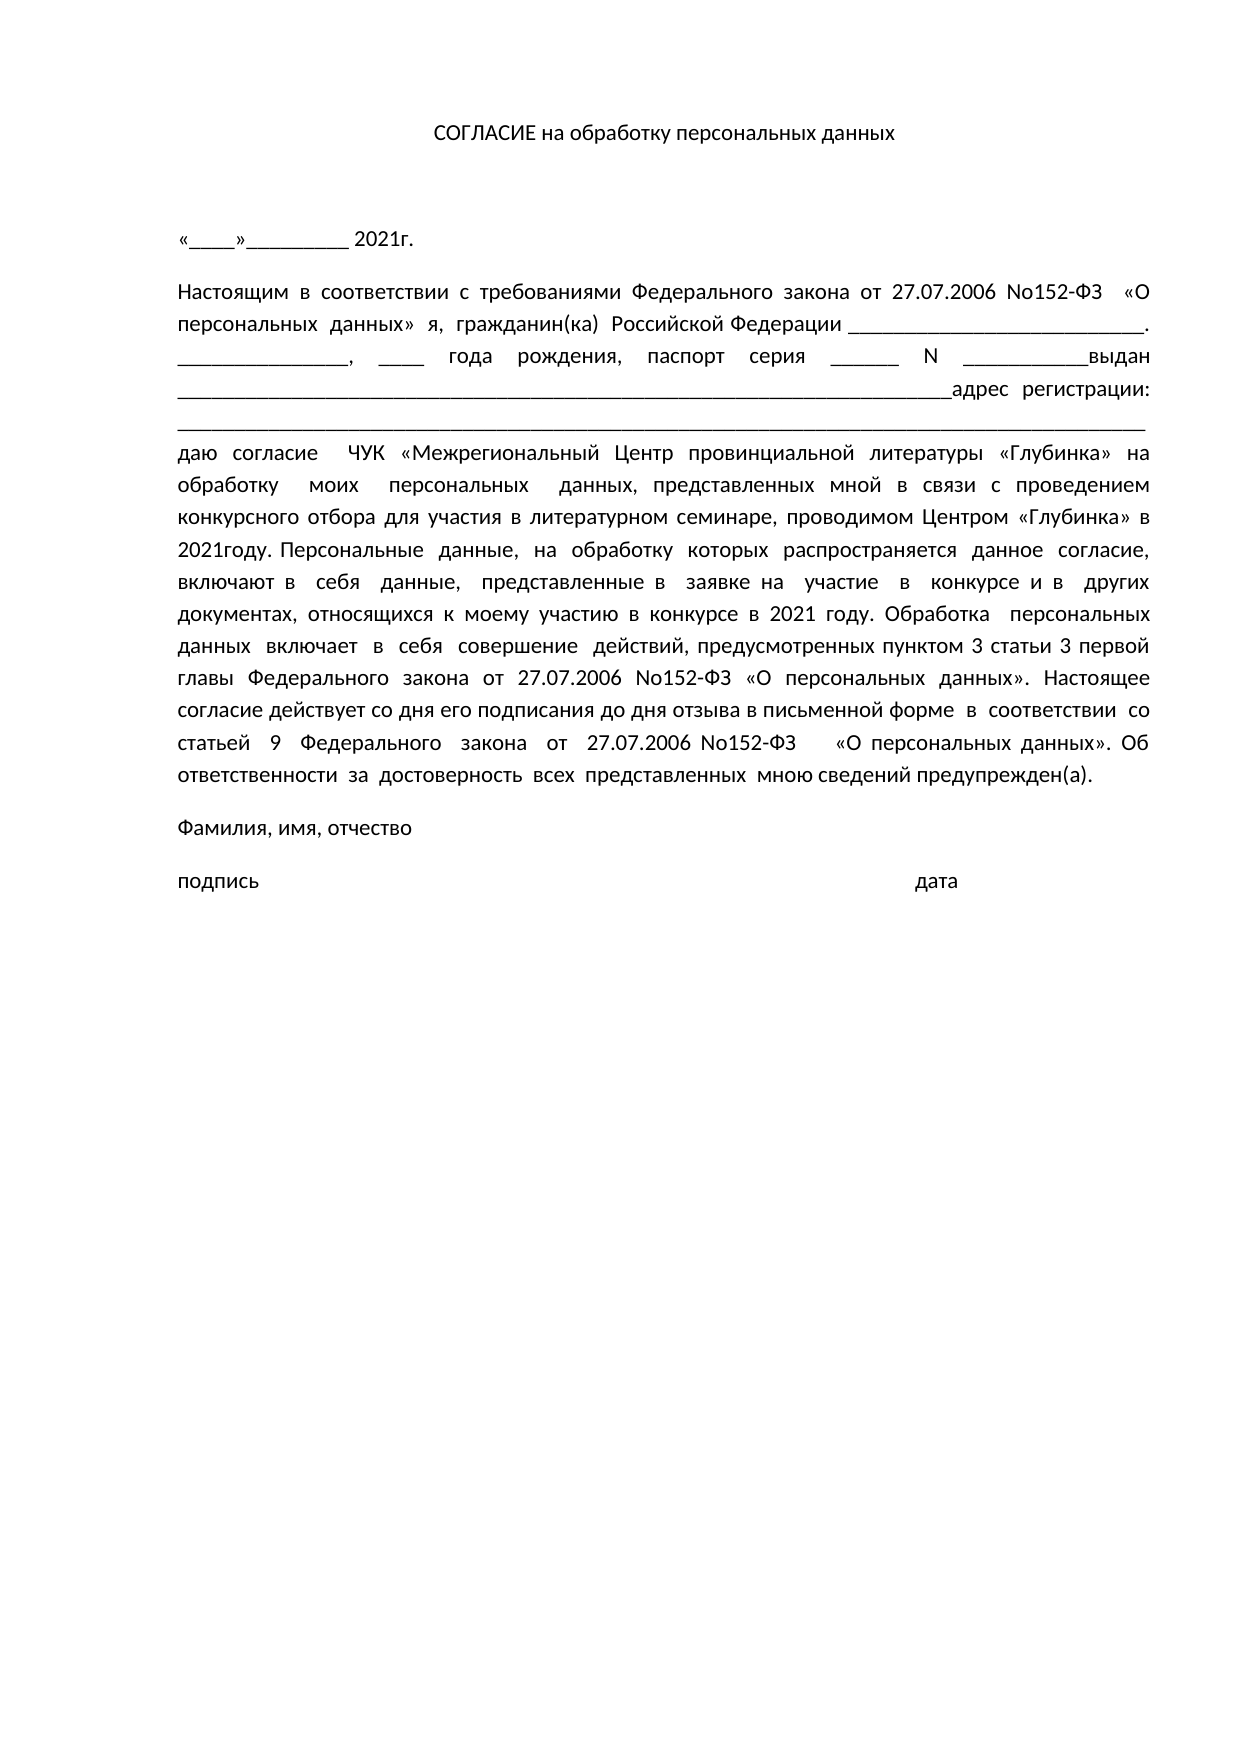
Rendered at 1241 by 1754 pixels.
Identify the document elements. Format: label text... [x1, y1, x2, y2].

text подпись дата [177, 866, 1152, 894]
text СОГЛАСИЕ на обработку персональных данных [177, 118, 1152, 146]
text Настоящим в соответствии с требованиями Федерального закона от 27.07.2006 No152-ФЗ «О персональных данных» я, гражданин(ка) Российской Федерации __________________________. _______________, ____ года рождения, паспорт серия ______ N ___________выдан ____________________________________________________________________адрес регистрации: _____________________________________________________________________________________даю согласие ЧУК «Межрегиональный Центр провинциальной литературы «Глубинка» на обработку моих персональных данных, представленных мной в связи с проведением конкурсного отбора для участия в литературном семинаре, проводимом Центром «Глубинка» в 2021году. Персональные данные, на обработку которых распространяется данное согласие, включают в себя данные, представленные в заявке на участие в конкурсе и в других документах, относящихся к моему участию в конкурсе в 2021 году. Обработка персональных данных включает в себя совершение действий, предусмотренных пунктом 3 статьи 3 первой главы Федерального закона от 27.07.2006 No152-ФЗ «О персональных данных». Настоящее согласие действует со дня его подписания до дня отзыва в письменной форме в соответствии со статьей 9 Федерального закона от 27.07.2006 No152-ФЗ «О персональных данных». Об ответственности за достоверность всех представленных мною сведений предупрежден(а). [177, 277, 1152, 788]
text Фамилия, имя, отчество [177, 813, 1152, 841]
text «____»_________ 2021г. [177, 224, 1152, 252]
